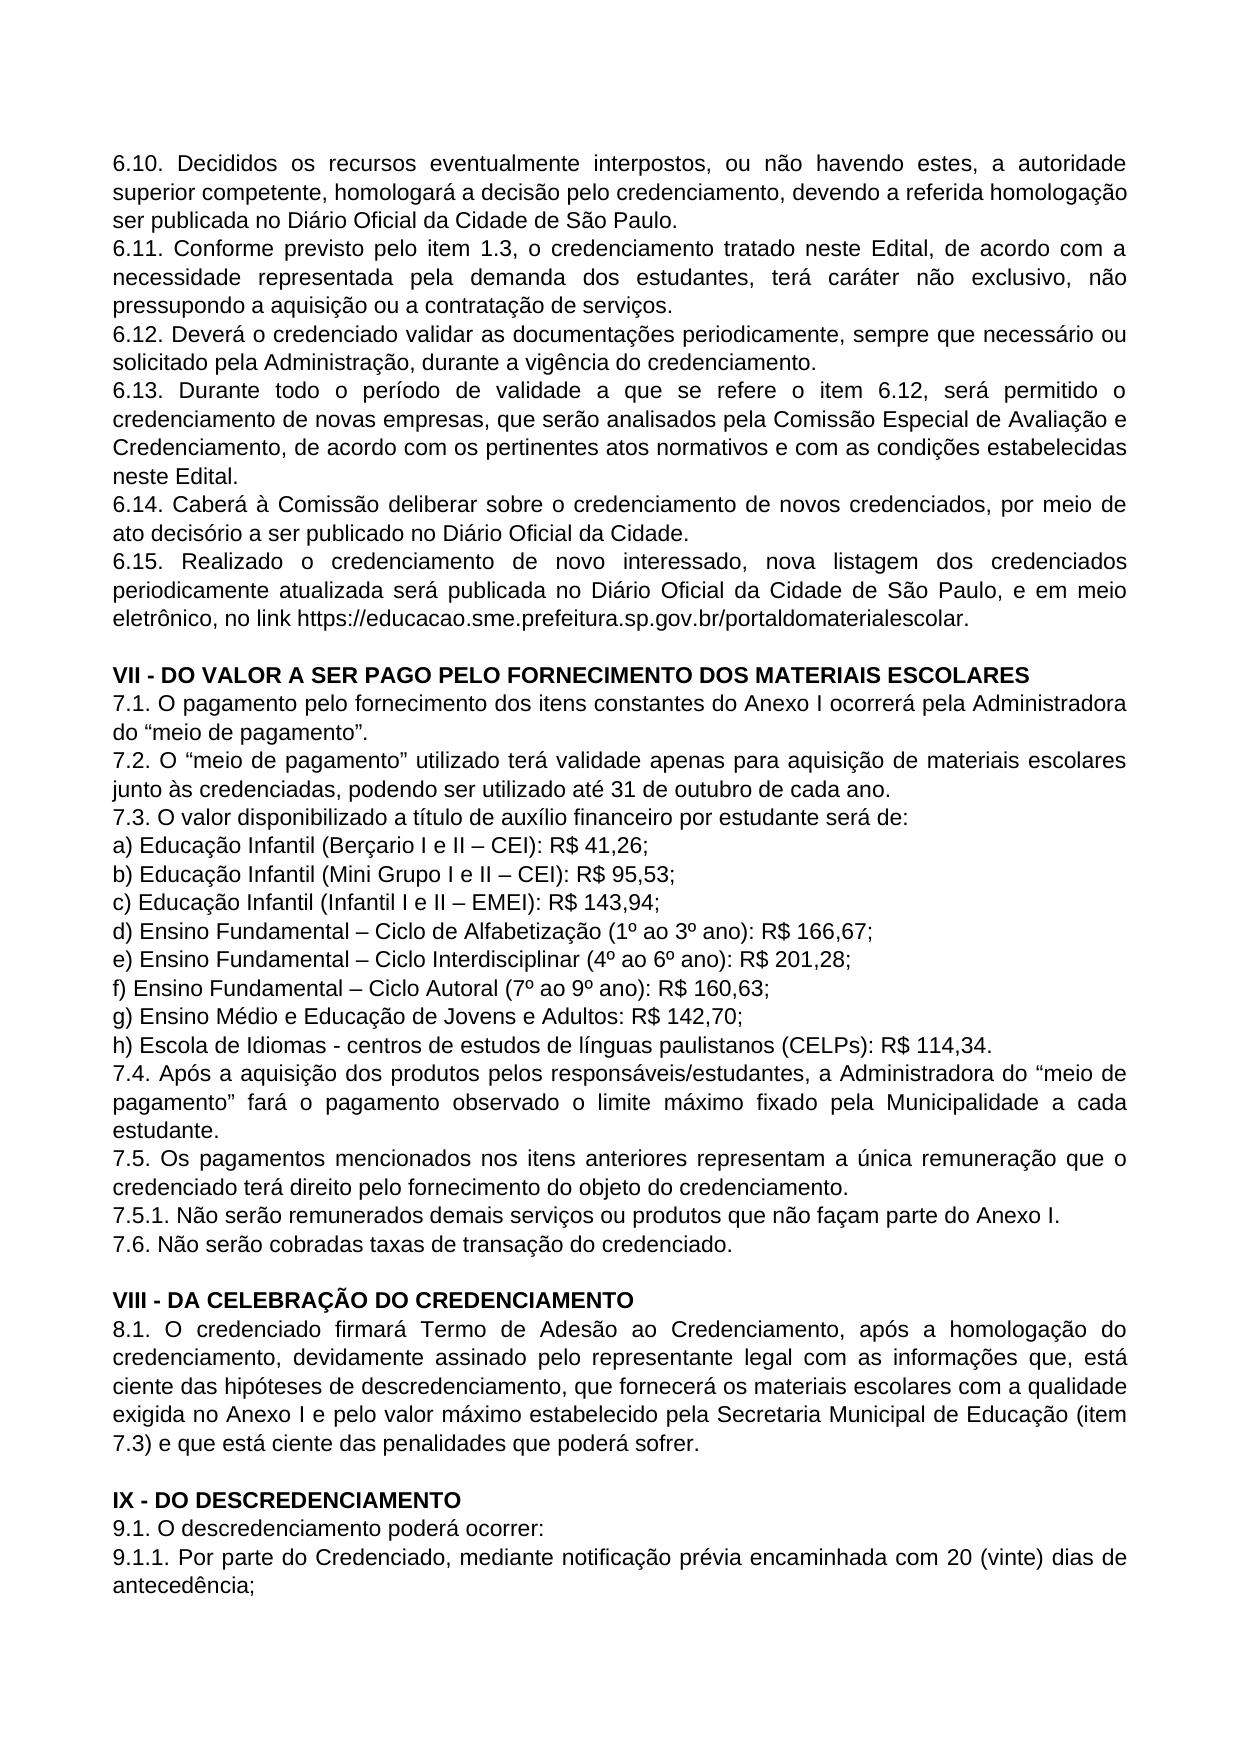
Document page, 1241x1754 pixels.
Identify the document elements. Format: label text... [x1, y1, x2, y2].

text 8.1. O credenciado firmará Termo de Adesão ao Credenciamento, após a homologação do credenciamento, devidamente assinado pelo representante legal com as informações que, está ciente das hipóteses de descredenciamento, que fornecerá os materiais escolares com a qualidade exigida no Anexo I e pelo valor máximo estabelecido pela Secretaria Municipal de Educação (item 7.3) e que está ciente das penalidades que poderá sofrer. [112, 1316, 1128, 1456]
text 7.5. Os pagamentos mencionados nos itens anteriores representam a única remuneração que o credenciado terá direito pelo fornecimento do objeto do credenciamento. [112, 1145, 1128, 1200]
text 9.1. O descredenciamento poderá ocorrer: [112, 1515, 1128, 1541]
text b) Educação Infantil (Mini Grupo I e II – CEI): R$ 95,53; [112, 861, 1128, 887]
text a) Educação Infantil (Berçario I e II – CEI): R$ 41,26; [112, 832, 1128, 859]
text 6.12. Deverá o credenciado validar as documentações periodicamente, sempre que necessário ou solicitado pela Administração, durante a vigência do credenciamento. [112, 321, 1128, 375]
text 7.2. O “meio de pagamento” utilizado terá validade apenas para aquisição de materiais escolares junto às credenciadas, podendo ser utilizado até 31 de outubro de cada ano. [112, 747, 1128, 802]
text 6.14. Caberá à Comissão deliberar sobre o credenciamento de novos credenciados, por meio de ato decisório a ser publicado no Diário Oficial da Cidade. [112, 491, 1128, 546]
text 7.5.1. Não serão remunerados demais serviços ou produtos que não façam parte do Anexo I. [112, 1202, 1128, 1228]
text d) Ensino Fundamental – Ciclo de Alfabetização (1º ao 3º ano): R$ 166,67; [112, 918, 1128, 944]
text 7.6. Não serão cobradas taxas de transação do credenciado. [112, 1231, 1128, 1257]
text VIII - DA CELEBRAÇÃO DO CREDENCIAMENTO [112, 1287, 1128, 1314]
text f) Ensino Fundamental – Ciclo Autoral (7º ao 9º ano): R$ 160,63; [112, 975, 1128, 1001]
text 6.10. Decididos os recursos eventualmente interpostos, ou não havendo estes, a autoridade superior competente, homologará a decisão pelo credenciamento, devendo a referida homologação ser publicada no Diário Oficial da Cidade de São Paulo. [112, 150, 1128, 233]
text 9.1.1. Por parte do Credenciado, mediante notificação prévia encaminhada com 20 (vinte) dias de antecedência; [112, 1543, 1128, 1598]
text 7.4. Após a aquisição dos produtos pelos responsáveis/estudantes, a Administradora do “meio de pagamento” fará o pagamento observado o limite máximo fixado pela Municipalidade a cada estudante. [112, 1060, 1128, 1143]
text c) Educação Infantil (Infantil I e II – EMEI): R$ 143,94; [112, 889, 1128, 916]
text h) Escola de Idiomas - centros de estudos de línguas paulistanos (CELPs): R$ 114,34. [112, 1032, 1128, 1058]
text IX - DO DESCREDENCIAMENTO [112, 1487, 1128, 1513]
text 7.1. O pagamento pelo fornecimento dos itens constantes do Anexo I ocorrerá pela Administradora do “meio de pagamento”. [112, 690, 1128, 745]
text 6.15. Realizado o credenciamento de novo interessado, nova listagem dos credenciados periodicamente atualizada será publicada no Diário Oficial da Cidade de São Paulo, e em meio eletrônico, no link https://educacao.sme.prefeitura.sp.gov.br/portaldomaterialescolar. [112, 548, 1128, 631]
text 6.13. Durante todo o período de validade a que se refere o item 6.12, será permitido o credenciamento de novas empresas, que serão analisados pela Comissão Especial de Avaliação e Credenciamento, de acordo com os pertinentes atos normativos e com as condições estabelecidas neste Edital. [112, 377, 1128, 489]
text e) Ensino Fundamental – Ciclo Interdisciplinar (4º ao 6º ano): R$ 201,28; [112, 946, 1128, 973]
text 6.11. Conforme previsto pelo item 1.3, o credenciamento tratado neste Edital, de acordo com a necessidade representada pela demanda dos estudantes, terá caráter não exclusivo, não pressupondo a aquisição ou a contratação de serviços. [112, 235, 1128, 318]
text g) Ensino Médio e Educação de Jovens e Adultos: R$ 142,70; [112, 1003, 1128, 1029]
text VII - DO VALOR A SER PAGO PELO FORNECIMENTO DOS MATERIAIS ESCOLARES [112, 662, 1128, 688]
text 7.3. O valor disponibilizado a título de auxílio financeiro por estudante será de: [112, 804, 1128, 830]
